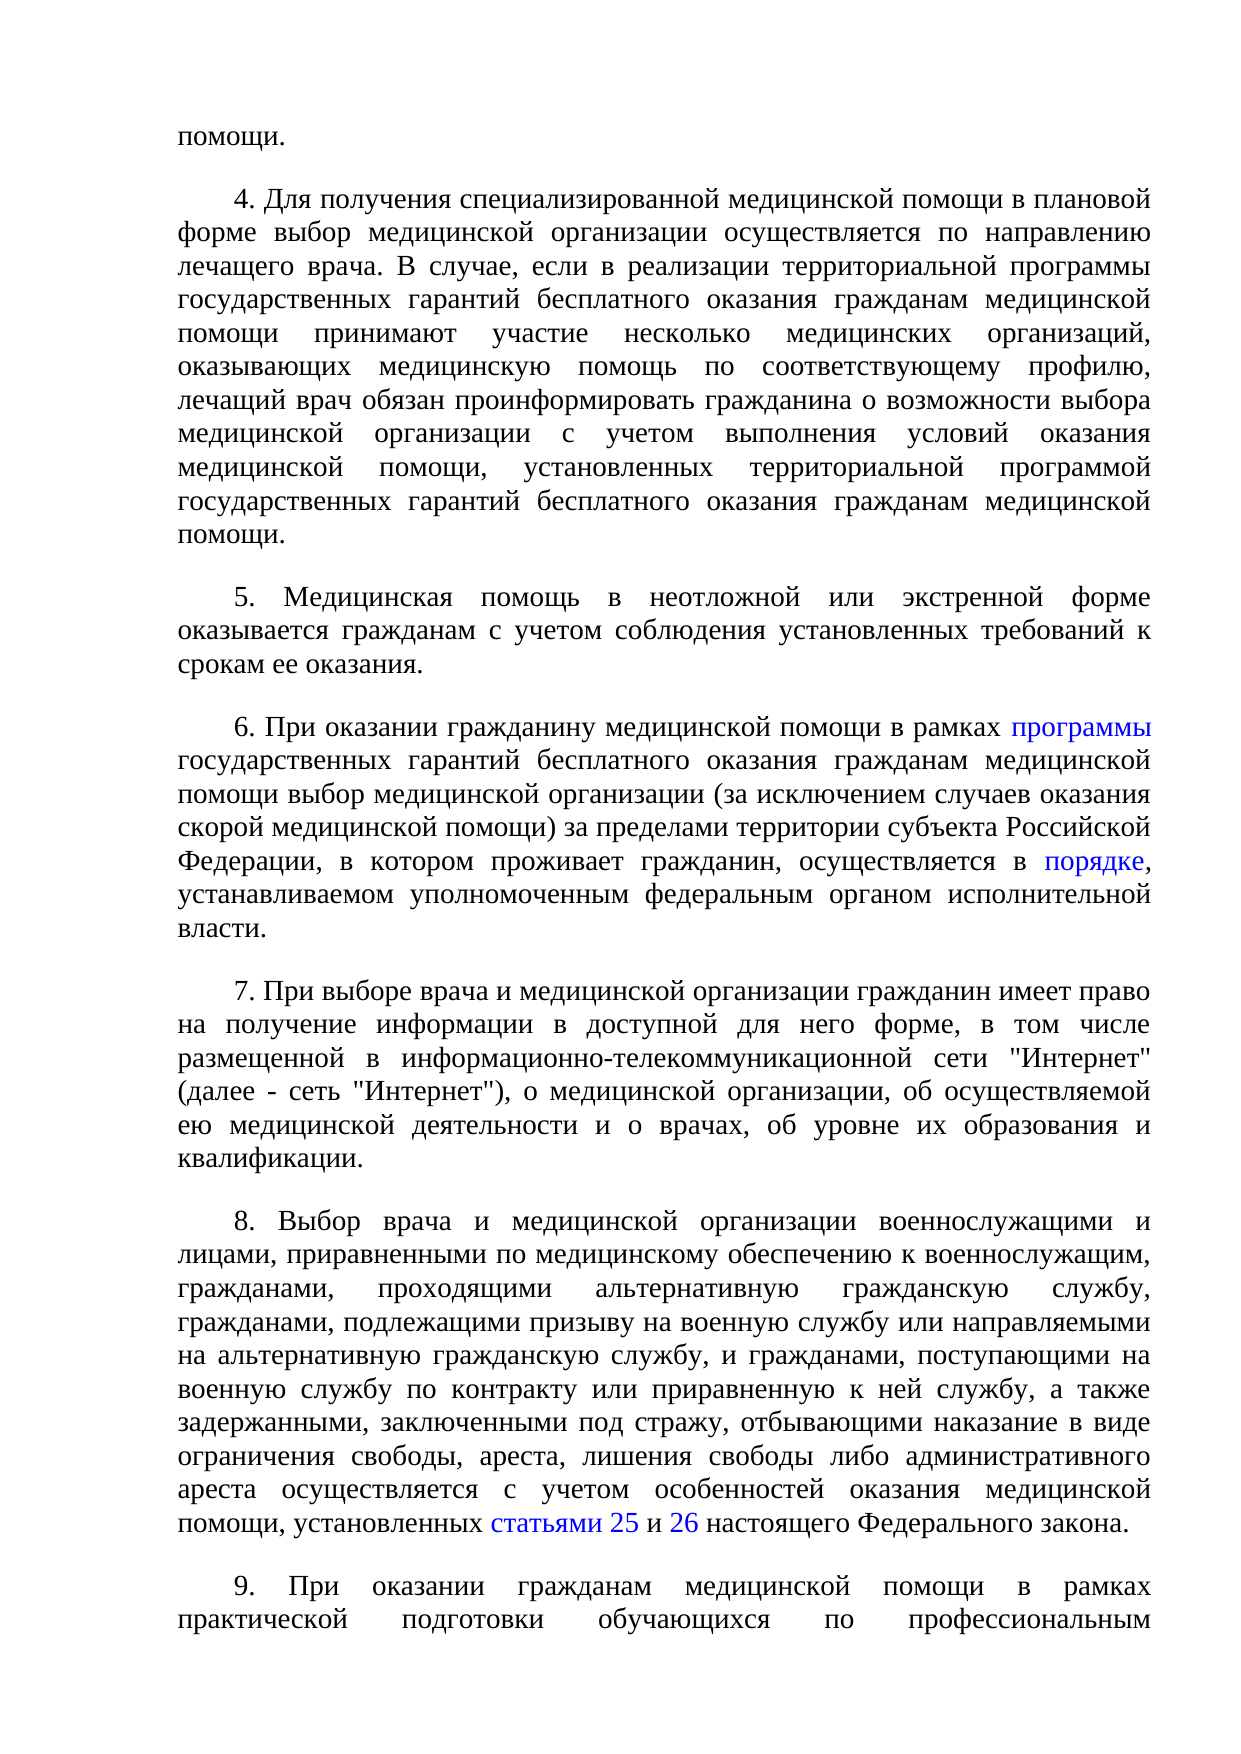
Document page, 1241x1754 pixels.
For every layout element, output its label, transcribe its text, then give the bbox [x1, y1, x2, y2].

text 4. Для получения специализированной медицинской помощи в плановой форме выбор медицинской организации осуществляется по направлению лечащего врача. В случае, если в реализации территориальной программы государственных гарантий бесплатного оказания гражданам медицинской помощи принимают участие несколько медицинских организаций, оказывающих медицинскую помощь по соответствующему профилю, лечащий врач обязан проинформировать гражданина о возможности выбора медицинской организации с учетом выполнения условий оказания медицинской помощи, установленных территориальной программой государственных гарантий бесплатного оказания гражданам медицинской помощи. [177, 181, 1152, 550]
text 6. При оказании гражданину медицинской помощи в рамках программы государственных гарантий бесплатного оказания гражданам медицинской помощи выбор медицинской организации (за исключением случаев оказания скорой медицинской помощи) за пределами территории субъекта Российской Федерации, в котором проживает гражданин, осуществляется в порядке, устанавливаемом уполномоченным федеральным органом исполнительной власти. [177, 709, 1152, 943]
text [177, 118, 1152, 152]
text 7. При выборе врача и медицинской организации гражданин имеет право на получение информации в доступной для него форме, в том числе размещенной в информационно-телекоммуникационной сети "Интернет" (далее - сеть "Интернет"), о медицинской организации, об осуществляемой ею медицинской деятельности и о врачах, об уровне их образования и квалификации. [177, 973, 1152, 1174]
text 5. Медицинская помощь в неотложной или экстренной форме оказывается гражданам с учетом соблюдения установленных требований к срокам ее оказания. [177, 579, 1152, 679]
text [177, 1568, 1152, 1635]
text 8. Выбор врача и медицинской организации военнослужащими и лицами, приравненными по медицинскому обеспечению к военнослужащим, гражданами, проходящими альтернативную гражданскую службу, гражданами, подлежащими призыву на военную службу или направляемыми на альтернативную гражданскую службу, и гражданами, поступающими на военную службу по контракту или приравненную к ней службу, а также задержанными, заключенными под стражу, отбывающими наказание в виде ограничения свободы, ареста, лишения свободы либо административного ареста осуществляется с учетом особенностей оказания медицинской помощи, установленных статьями 25 и 26 настоящего Федерального закона. [177, 1203, 1152, 1538]
